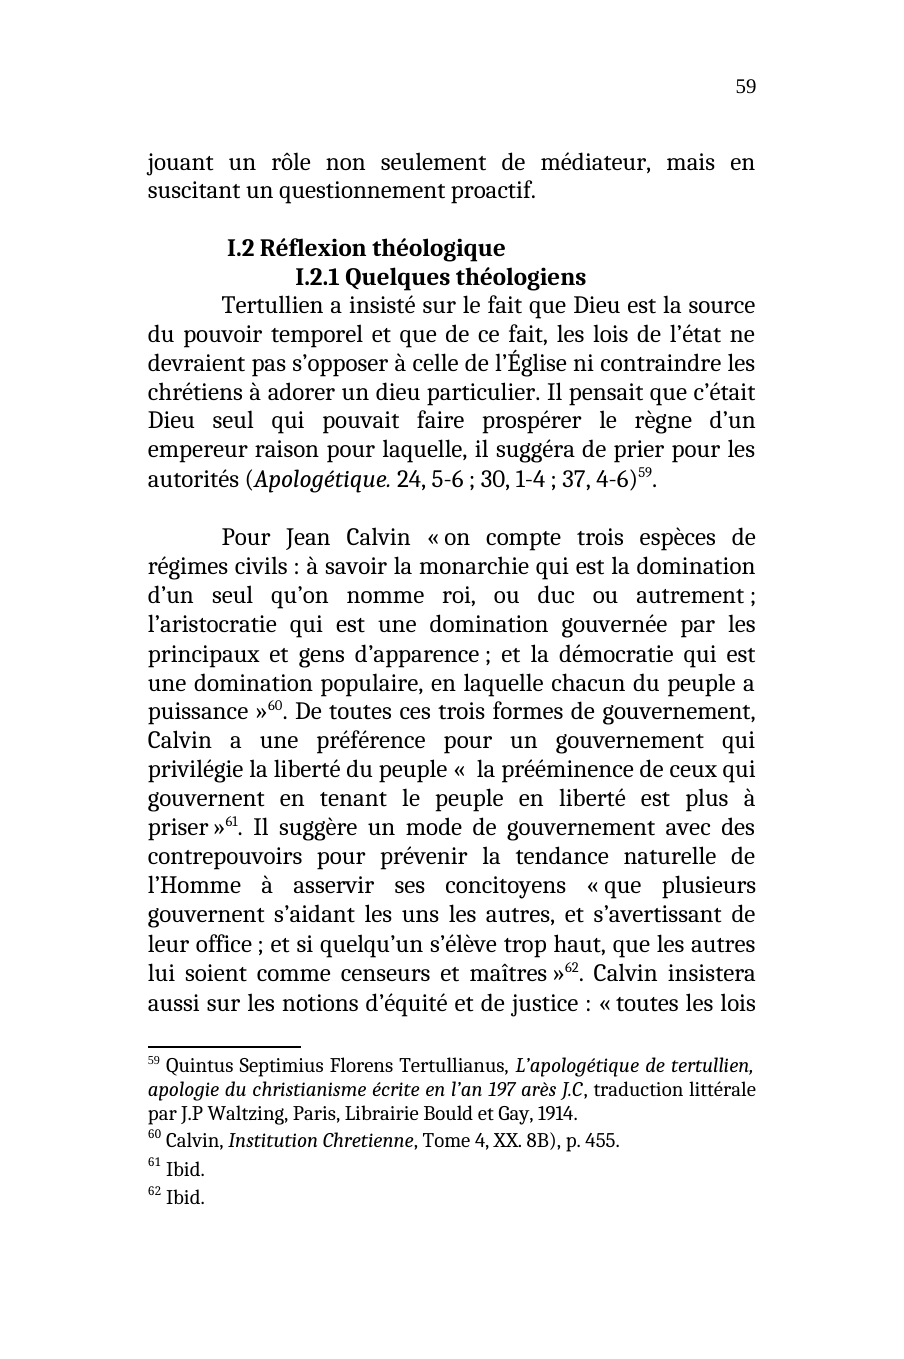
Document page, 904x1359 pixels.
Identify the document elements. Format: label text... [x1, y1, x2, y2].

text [148, 148, 756, 205]
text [148, 522, 756, 1018]
text Tertullien a insisté sur le fait que Dieu est la source du pouvoir temporel et que de ce fait, les lois de l’état ne devraient pas s’opposer à celle de l’Église ni contraindre les chrétiens à adorer un dieu particulier. Il pensait que c’était Dieu seul qui pouvait faire prospérer le règne d’un empereur raison pour laquelle, il suggéra de prier pour les autorités (Apologétique. 24, 5-6 ; 30, 1-4 ; 37, 4-6). [148, 291, 756, 493]
text I.2.1 Quelques théologiens [221, 263, 756, 291]
text I.2 Réflexion théologique [148, 234, 756, 263]
